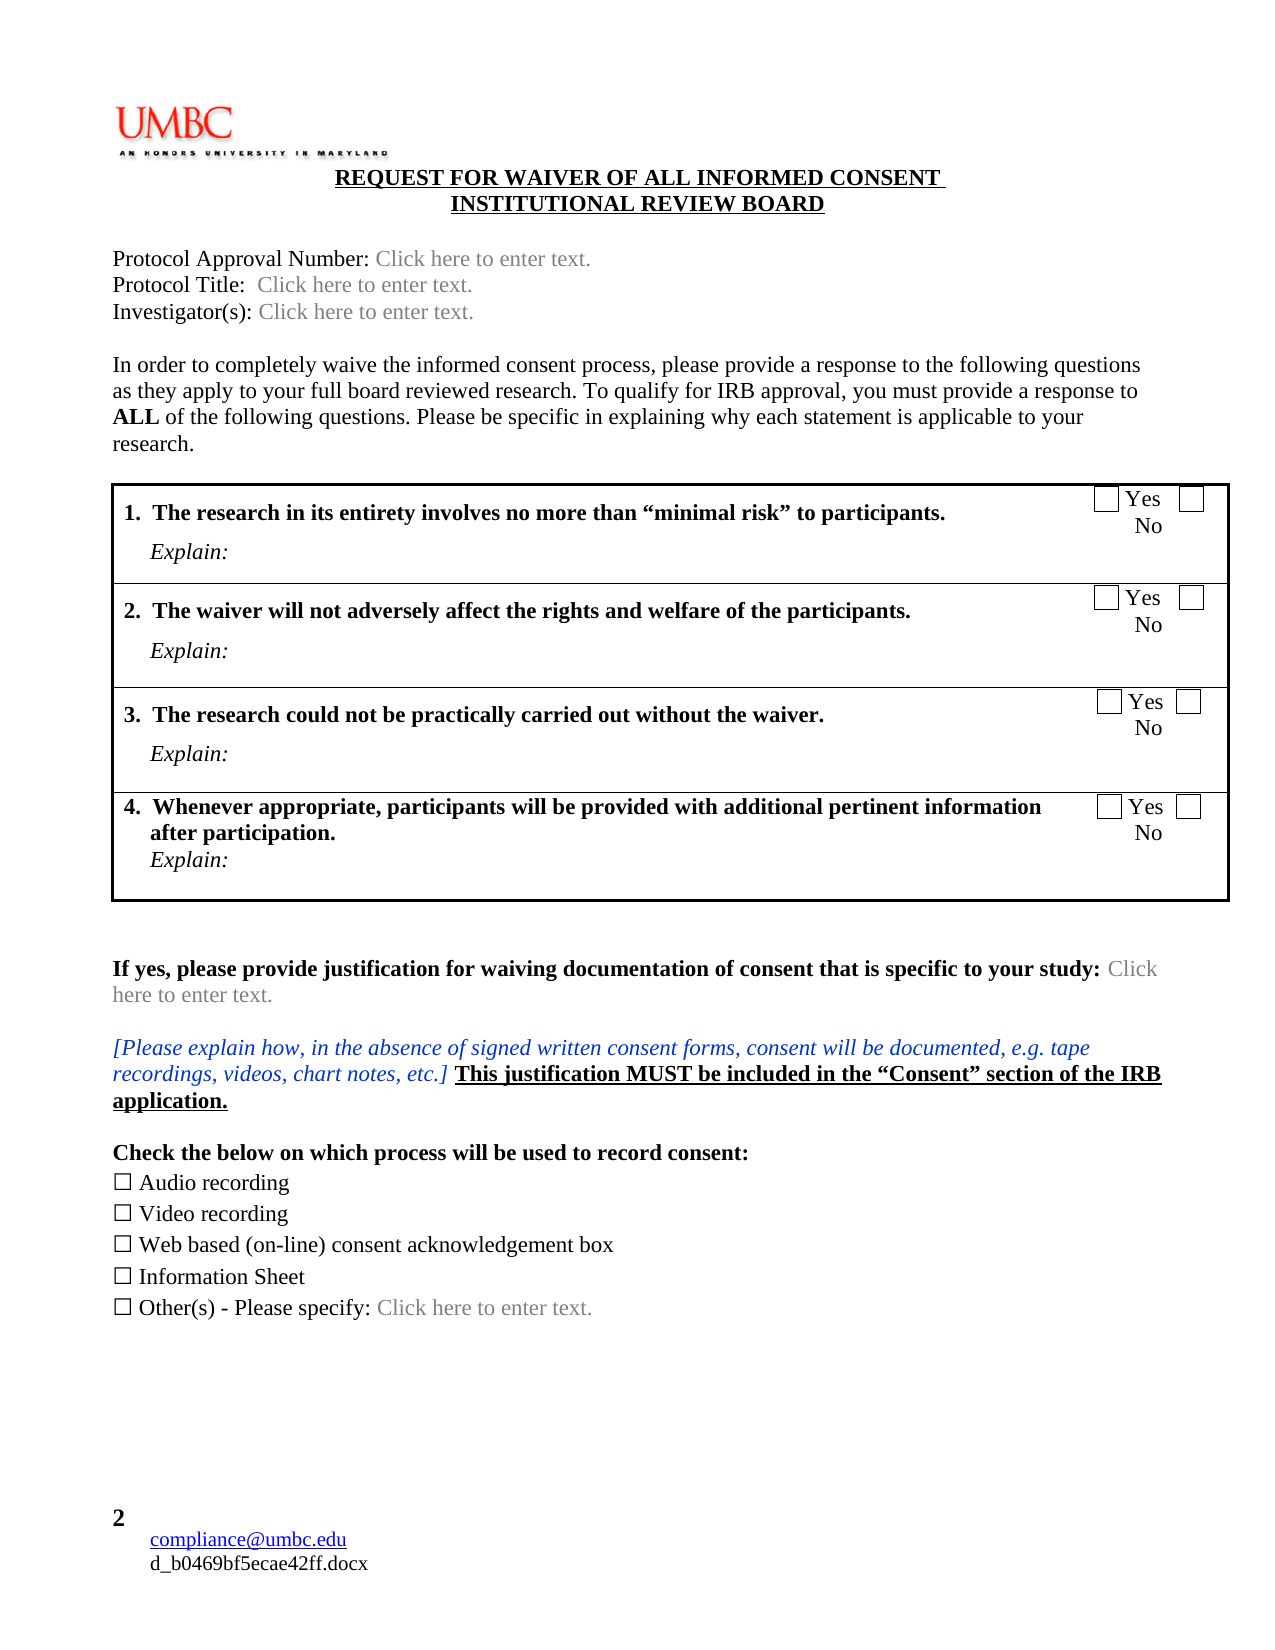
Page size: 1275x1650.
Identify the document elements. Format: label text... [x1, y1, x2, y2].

text Protocol Title: [112, 272, 1162, 298]
table_header 1. The research in its entirety involves no more than “minimal risk” to participants. [114, 486, 1069, 538]
table_cell 2. The waiver will not adversely affect the rights and welfare of the participants. [114, 584, 1069, 637]
table_cell 4. Whenever appropriate, participants will be provided with additional pertinent information after participation. [114, 793, 1069, 846]
text Investigator(s): [112, 298, 1162, 324]
table_cell Yes No [1069, 688, 1227, 740]
text Video recording [112, 1197, 1162, 1228]
table_cell 3. The research could not be practically carried out without the waiver. [114, 688, 1069, 740]
text Protocol Approval Number: [112, 245, 1162, 272]
text Check the below on which process will be used to record consent: [112, 1139, 1162, 1166]
text Other(s) - Please specify: [112, 1291, 1162, 1322]
picture [112, 75, 389, 164]
table_cell Yes No [1069, 793, 1227, 846]
table_cell Explain: [114, 538, 1227, 583]
text Information Sheet [112, 1259, 1162, 1291]
text Audio recording [112, 1166, 1162, 1197]
text Web based (on-line) consent acknowledgement box [112, 1228, 1162, 1259]
text [Please explain how, in the absence of signed written consent forms, consent will be documented, e.g. tape recordings, videos, chart notes, etc.] This justification MUST be included in the “Consent” section of the IRB application. [112, 1034, 1162, 1113]
table_cell Explain: [114, 846, 1227, 899]
table_cell Explain: [114, 740, 1227, 792]
table_cell Yes No [1069, 584, 1227, 637]
table_header Yes No [1069, 486, 1227, 538]
text In order to completely waive the informed consent process, please provide a response to the following questions as they apply to your full board reviewed research. To qualify for IRB approval, you must provide a response to ALL of the following questions. Please be specific in explaining why each statement is applicable to your research. [112, 351, 1162, 456]
table_cell Explain: [114, 637, 1227, 687]
text If yes, please provide justification for waiving documentation of consent that is specific to your study: [112, 955, 1162, 1008]
